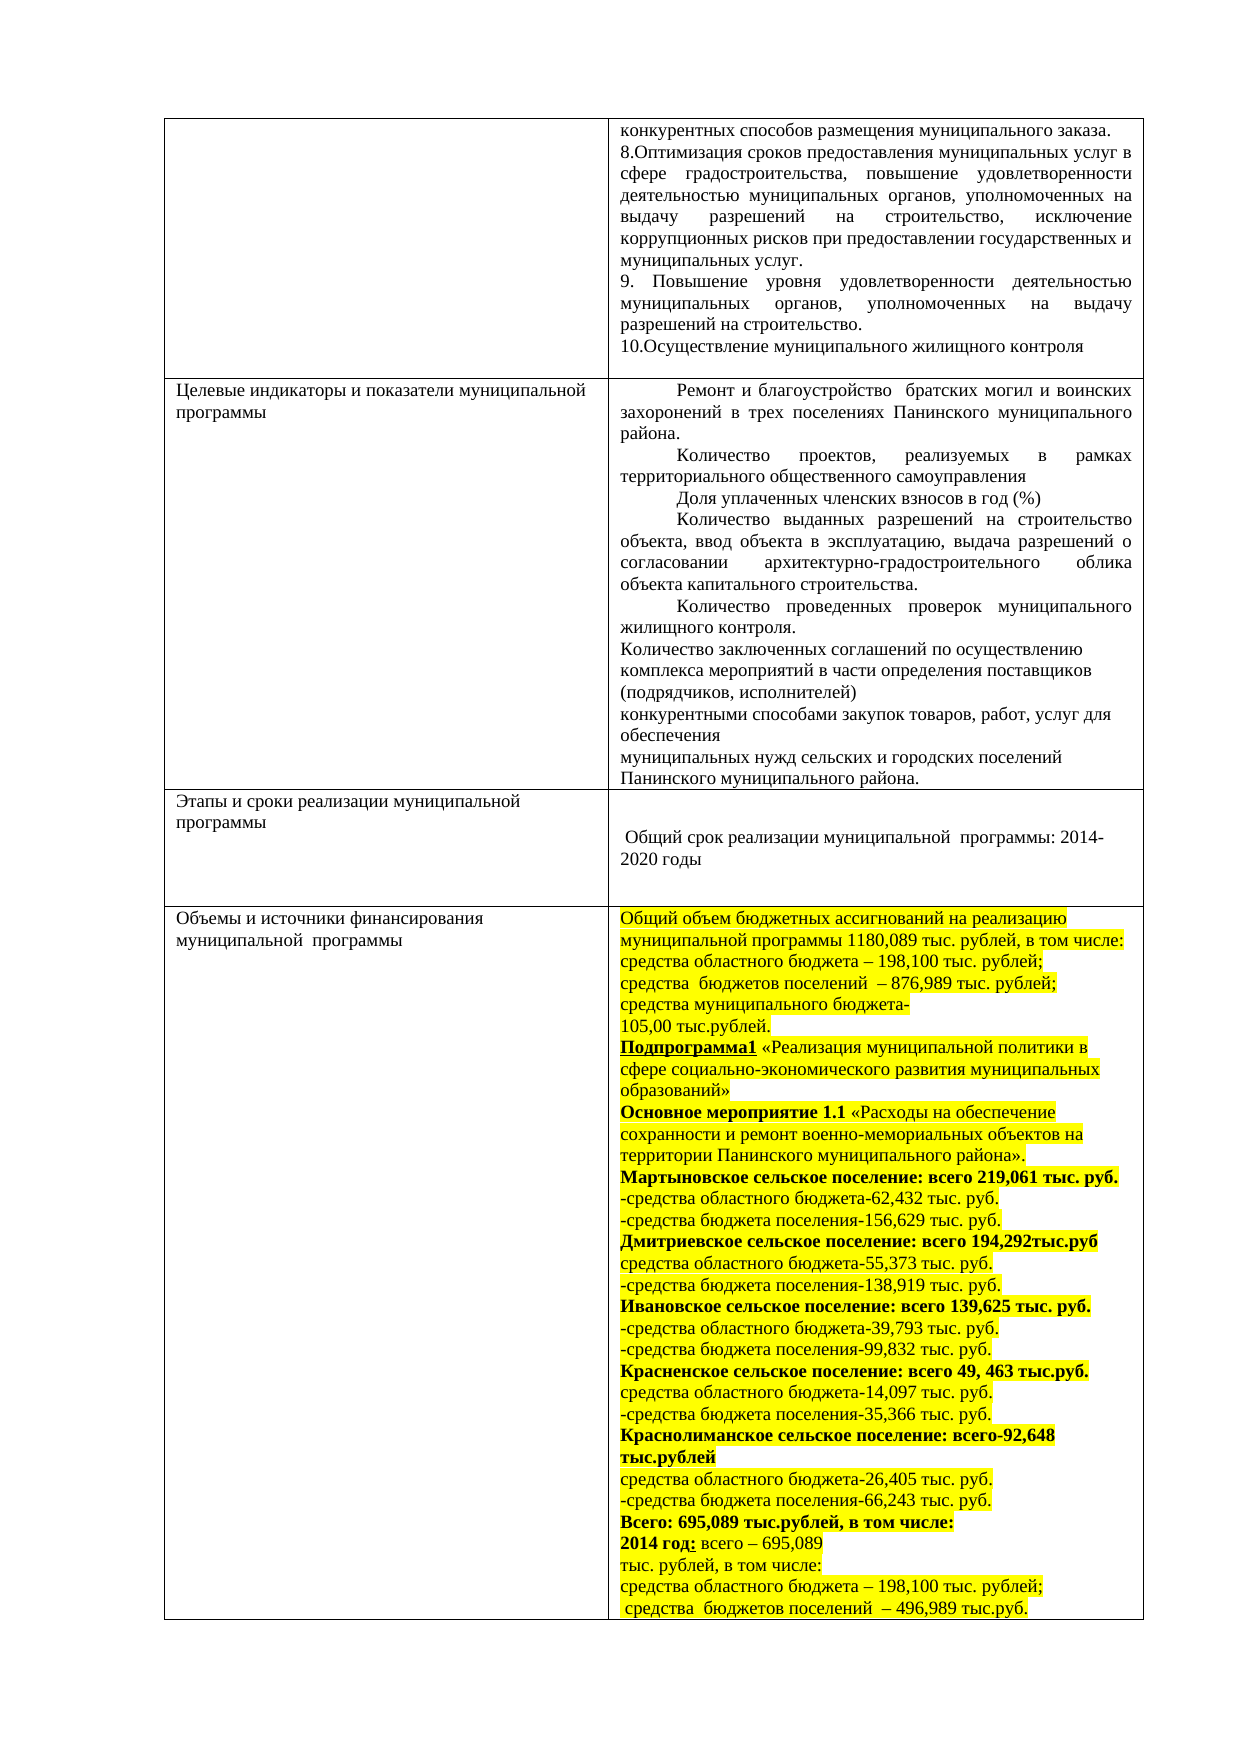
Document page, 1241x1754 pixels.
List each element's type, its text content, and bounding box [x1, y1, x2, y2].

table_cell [165, 119, 608, 378]
table_cell Этапы и сроки реализации муниципальной программы [165, 790, 608, 906]
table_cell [609, 907, 1143, 1618]
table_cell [609, 119, 1143, 378]
table_cell Ремонт и благоустройство братских могил и воинских захоронений в трех поселениях Панинского муниципального района. Количество проектов, реализуемых в рамках территориального общественного самоуправления Доля уплаченных членских взносов в год (%) Количество выданных разрешений на строительство объекта, ввод объекта в эксплуатацию, выдача разрешений о согласовании архитектурно-градостроительного облика объекта капитального строительства. Количество проведенных проверок муниципального жилищного контроля. Количество заключенных соглашений по осуществлению комплекса мероприятий в части определения поставщиков (подрядчиков, исполнителей) конкурентными способами закупок товаров, работ, услуг для обеспечения муниципальных нужд сельских и городских поселений Панинского муниципального района. [609, 379, 1143, 789]
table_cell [165, 907, 608, 1618]
table_cell Целевые индикаторы и показатели муниципальной программы [165, 379, 608, 789]
table_cell Общий срок реализации муниципальной программы: 2014-2020 годы [609, 790, 1143, 906]
